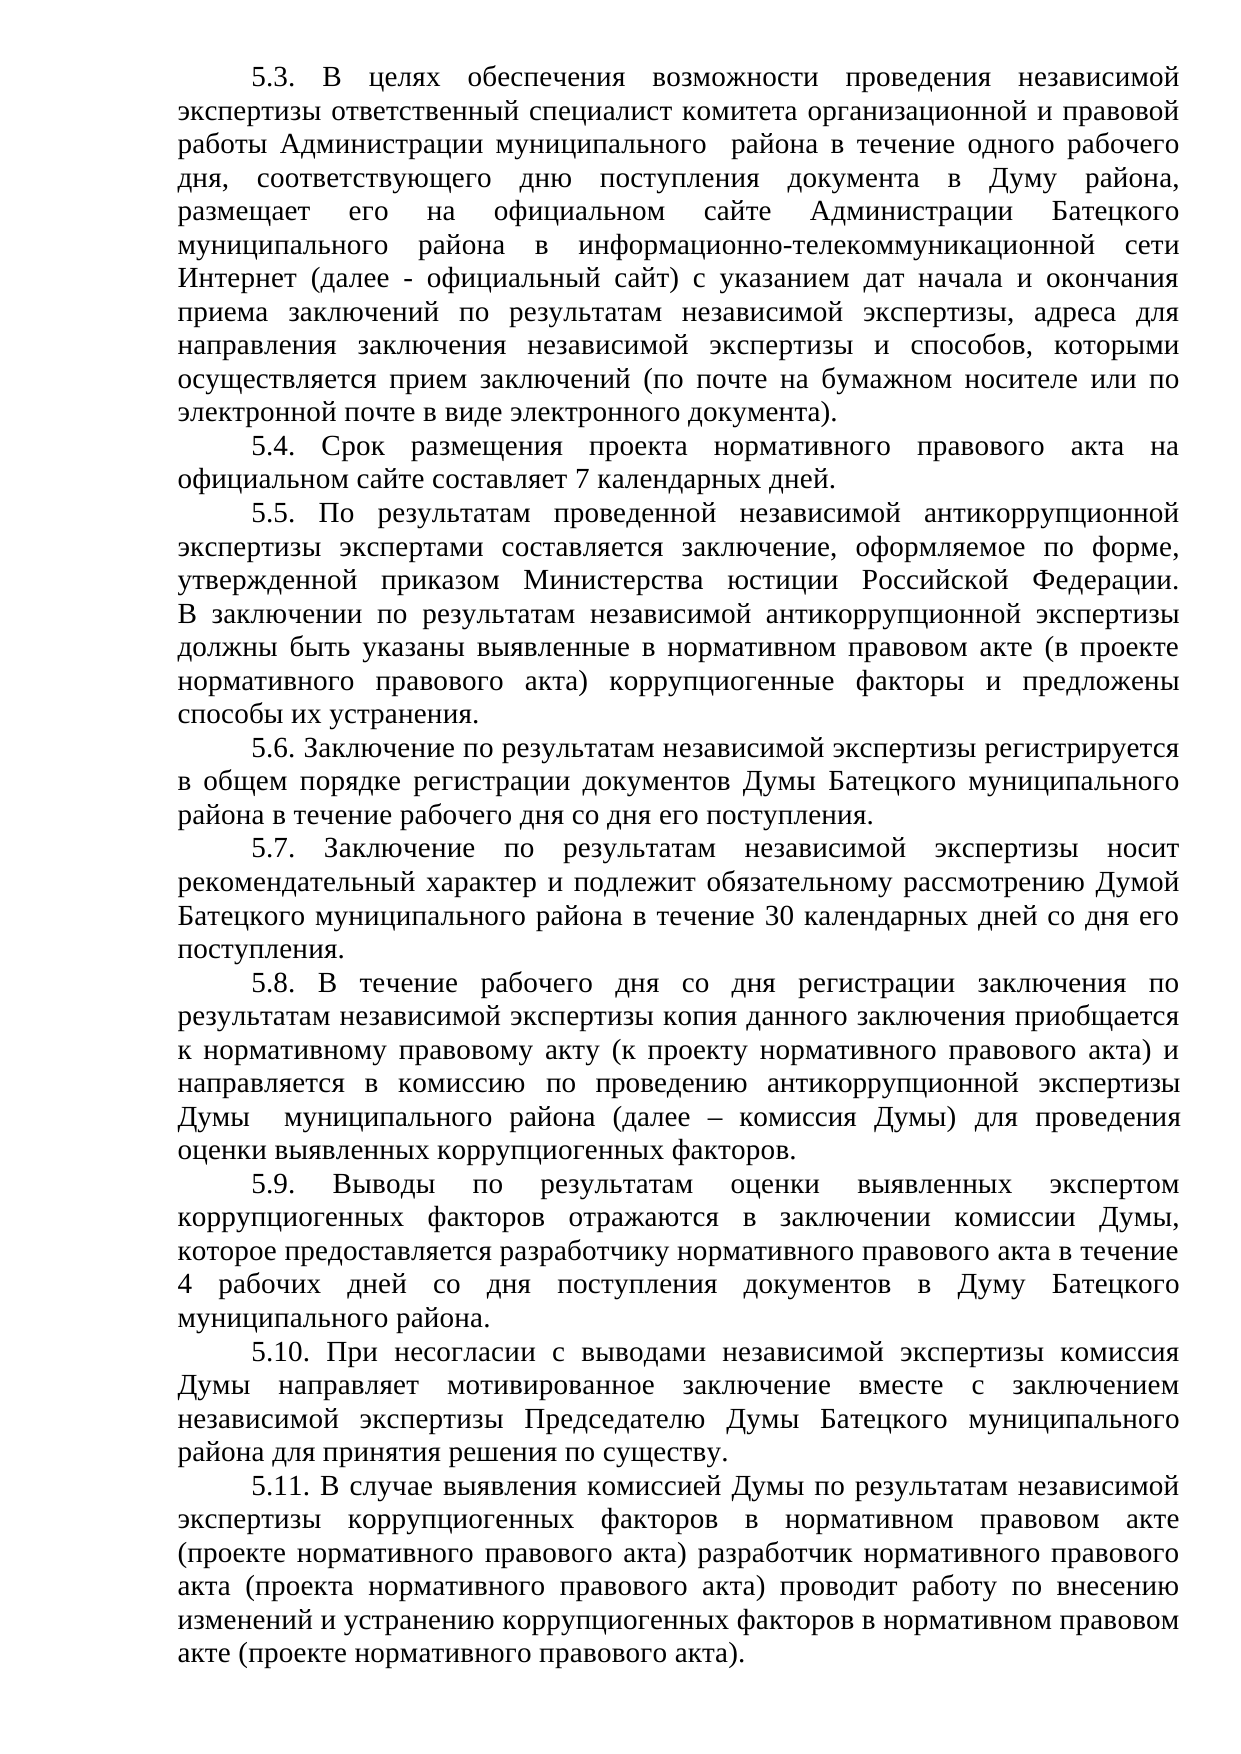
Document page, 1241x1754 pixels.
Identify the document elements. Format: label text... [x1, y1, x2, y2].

subtitle 5.11. В случае выявления комиссией Думы по результатам независимой экспертизы коррупциогенных факторов в нормативном правовом акте (проекте нормативного правового акта) разработчик нормативного правового акта (проекта нормативного правового акта) проводит работу по внесению изменений и устранению коррупциогенных факторов в нормативном правовом акте (проекте нормативного правового акта). [177, 1468, 1181, 1669]
subtitle 5.6. Заключение по результатам независимой экспертизы регистрируется в общем порядке регистрации документов Думы Батецкого муниципального района в течение рабочего дня со дня его поступления. [177, 730, 1181, 831]
subtitle 5.4. Срок размещения проекта нормативного правового акта на официальном сайте составляет 7 календарных дней. [177, 428, 1181, 495]
subtitle 5.8. В течение рабочего дня со дня регистрации заключения по результатам независимой экспертизы копия данного заключения приобщается к нормативному правовому акту (к проекту нормативного правового акта) и направляется в комиссию по проведению антикоррупционной экспертизы Думы муниципального района (далее – комиссия Думы) для проведения оценки выявленных коррупциогенных факторов. [177, 965, 1181, 1166]
subtitle 5.3. В целях обеспечения возможности проведения независимой экспертизы ответственный специалист комитета организационной и правовой работы Администрации муниципального района в течение одного рабочего дня, соответствующего дню поступления документа в Думу района, размещает его на официальном сайте Администрации Батецкого муниципального района в информационно-телекоммуникационной сети Интернет (далее - официальный сайт) с указанием дат начала и окончания приема заключений по результатам независимой экспертизы, адреса для направления заключения независимой экспертизы и способов, которыми осуществляется прием заключений (по почте на бумажном носителе или по электронной почте в виде электронного документа). [177, 59, 1181, 428]
subtitle 5.10. При несогласии с выводами независимой экспертизы комиссия Думы направляет мотивированное заключение вместе с заключением независимой экспертизы Председателю Думы Батецкого муниципального района для принятия решения по существу. [177, 1334, 1181, 1468]
subtitle 5.7. Заключение по результатам независимой экспертизы носит рекомендательный характер и подлежит обязательному рассмотрению Думой Батецкого муниципального района в течение 30 календарных дней со дня его поступления. [177, 831, 1181, 965]
subtitle 5.9. Выводы по результатам оценки выявленных экспертом коррупциогенных факторов отражаются в заключении комиссии Думы, которое предоставляется разработчику нормативного правового акта в течение 4 рабочих дней со дня поступления документов в Думу Батецкого муниципального района. [177, 1166, 1181, 1334]
subtitle 5.5. По результатам проведенной независимой антикоррупционной экспертизы экспертами составляется заключение, оформляемое по форме, утвержденной приказом Министерства юстиции Российской Федерации. В заключении по результатам независимой антикоррупционной экспертизы должны быть указаны выявленные в нормативном правовом акте (в проекте нормативного правового акта) коррупциогенные факторы и предложены способы их устранения. [177, 495, 1181, 730]
